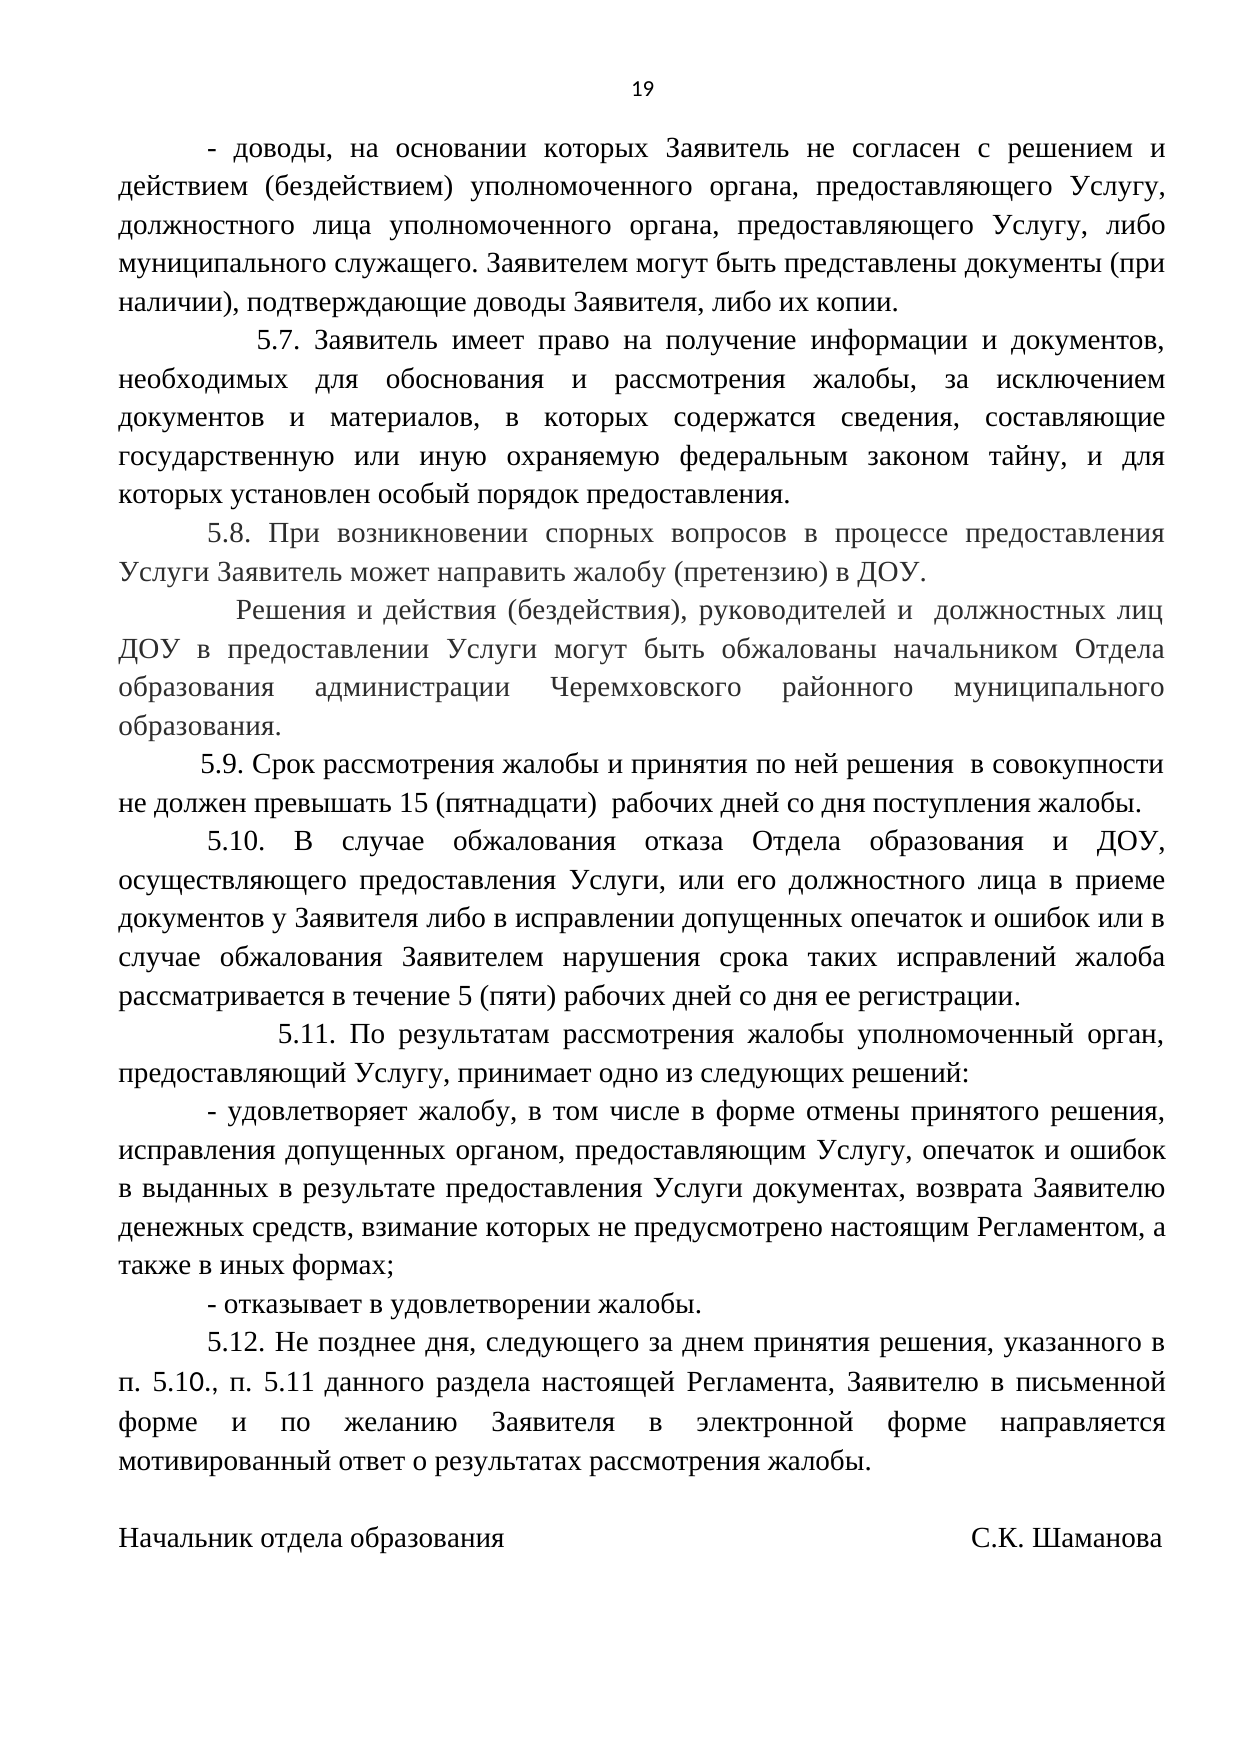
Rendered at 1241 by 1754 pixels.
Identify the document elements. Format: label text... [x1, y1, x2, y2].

text 5.10. В случае обжалования отказа Отдела образования и ДОУ, осуществляющего предоставления Услуги, или его должностного лица в приеме документов у Заявителя либо в исправлении допущенных опечаток и ошибок или в случае обжалования Заявителем нарушения срока таких исправлений жалоба рассматривается в течение 5 (пяти) рабочих дней со дня ее регистрации. [118, 823, 1167, 1011]
text 5.12. Не позднее дня, следующего за днем принятия решения, указанного в п. 5.10., п. 5.11 данного раздела настоящей Регламента, Заявителю в письменной форме и по желанию Заявителя в электронной форме направляется мотивированный ответ о результатах рассмотрения жалобы. [118, 1324, 1167, 1476]
list Начальник отдела образования С.К. Шаманова [118, 1520, 1167, 1553]
text - доводы, на основании которых Заявитель не согласен с решением и действием (бездействием) уполномоченного органа, предоставляющего Услугу, должностного лица уполномоченного органа, предоставляющего Услугу, либо муниципального служащего. Заявителем могут быть представлены документы (при наличии), подтверждающие доводы Заявителя, либо их копии. [118, 130, 1167, 317]
text - отказывает в удовлетворении жалобы. [118, 1286, 1167, 1319]
text - удовлетворяет жалобу, в том числе в форме отмены принятого решения, исправления допущенных органом, предоставляющим Услугу, опечаток и ошибок в выданных в результате предоставления Услуги документах, возврата Заявителю денежных средств, взимание которых не предусмотрено настоящим Регламентом, а также в иных формах; [118, 1093, 1167, 1281]
text 5.9. Срок рассмотрения жалобы и принятия по ней решения в совокупности не должен превышать 15 (пятнадцати) рабочих дней со дня поступления жалобы. [118, 746, 1167, 818]
text Решения и действия (бездействия), руководителей и должностных лиц ДОУ в предоставлении Услуги могут быть обжалованы начальником Отдела образования администрации Черемховского районного муниципального образования. [118, 592, 1167, 741]
text 5.8. При возникновении спорных вопросов в процессе предоставления Услуги Заявитель может направить жалобу (претензию) в ДОУ. [118, 515, 1167, 587]
text 5.11. По результатам рассмотрения жалобы уполномоченный орган, предоставляющий Услугу, принимает одно из следующих решений: [118, 1016, 1167, 1088]
text 5.7. Заявитель имеет право на получение информации и документов, необходимых для обоснования и рассмотрения жалобы, за исключением документов и материалов, в которых содержатся сведения, составляющие государственную или иную охраняемую федеральным законом тайну, и для которых установлен особый порядок предоставления. [118, 322, 1167, 510]
